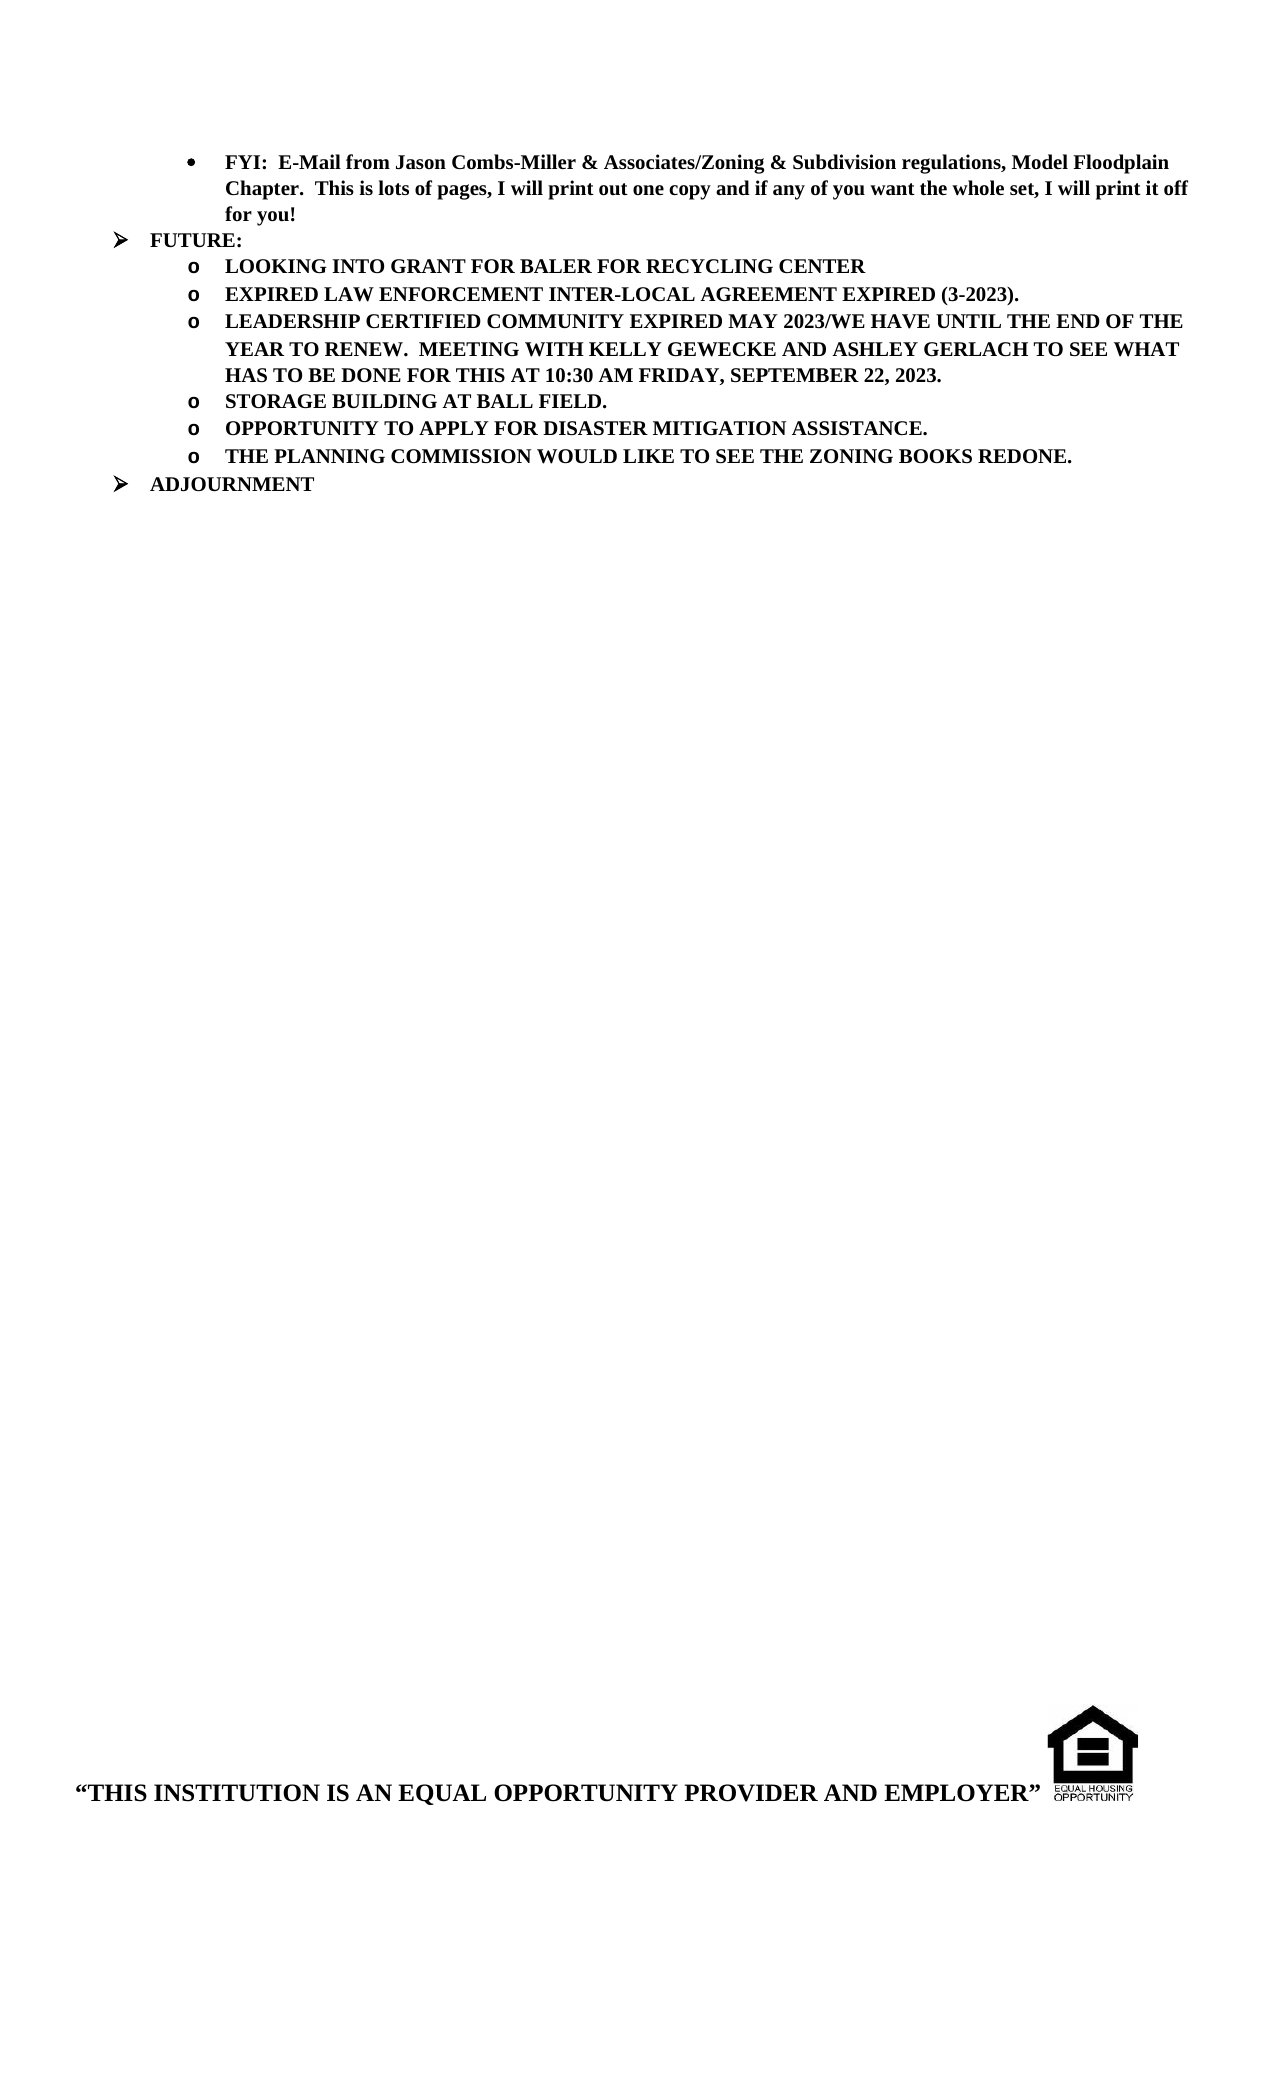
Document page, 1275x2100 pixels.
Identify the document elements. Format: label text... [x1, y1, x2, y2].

picture [1047, 1704, 1139, 1801]
list THE PLANNING COMMISSION WOULD LIKE TO SEE THE ZONING BOOKS REDONE. [187, 444, 1200, 470]
list LEADERSHIP CERTIFIED COMMUNITY EXPIRED MAY 2023/WE HAVE UNTIL THE END OF THE YEAR TO RENEW. MEETING WITH KELLY GEWECKE AND ASHLEY GERLACH TO SEE WHAT HAS TO BE DONE FOR THIS AT 10:30 AM FRIDAY, SEPTEMBER 22, 2023. [187, 309, 1200, 387]
list ADJOURNMENT [112, 472, 1200, 496]
list EXPIRED LAW ENFORCEMENT INTER-LOCAL AGREEMENT EXPIRED (3-2023). [187, 281, 1200, 307]
list FYI: E-Mail from Jason Combs-Miller & Associates/Zoning & Subdivision regulations, Model Floodplain Chapter. This is lots of pages, I will print out one copy and if any of you want the whole set, I will print it off for you! [187, 150, 1200, 226]
list FUTURE: [112, 228, 1200, 252]
text “THIS INSTITUTION IS AN EQUAL OPPORTUNITY PROVIDER AND EMPLOYER” [75, 1704, 1200, 1806]
list STORAGE BUILDING AT BALL FIELD. [187, 389, 1200, 414]
list OPPORTUNITY TO APPLY FOR DISASTER MITIGATION ASSISTANCE. [187, 416, 1200, 442]
list LOOKING INTO GRANT FOR BALER FOR RECYCLING CENTER [187, 254, 1200, 279]
